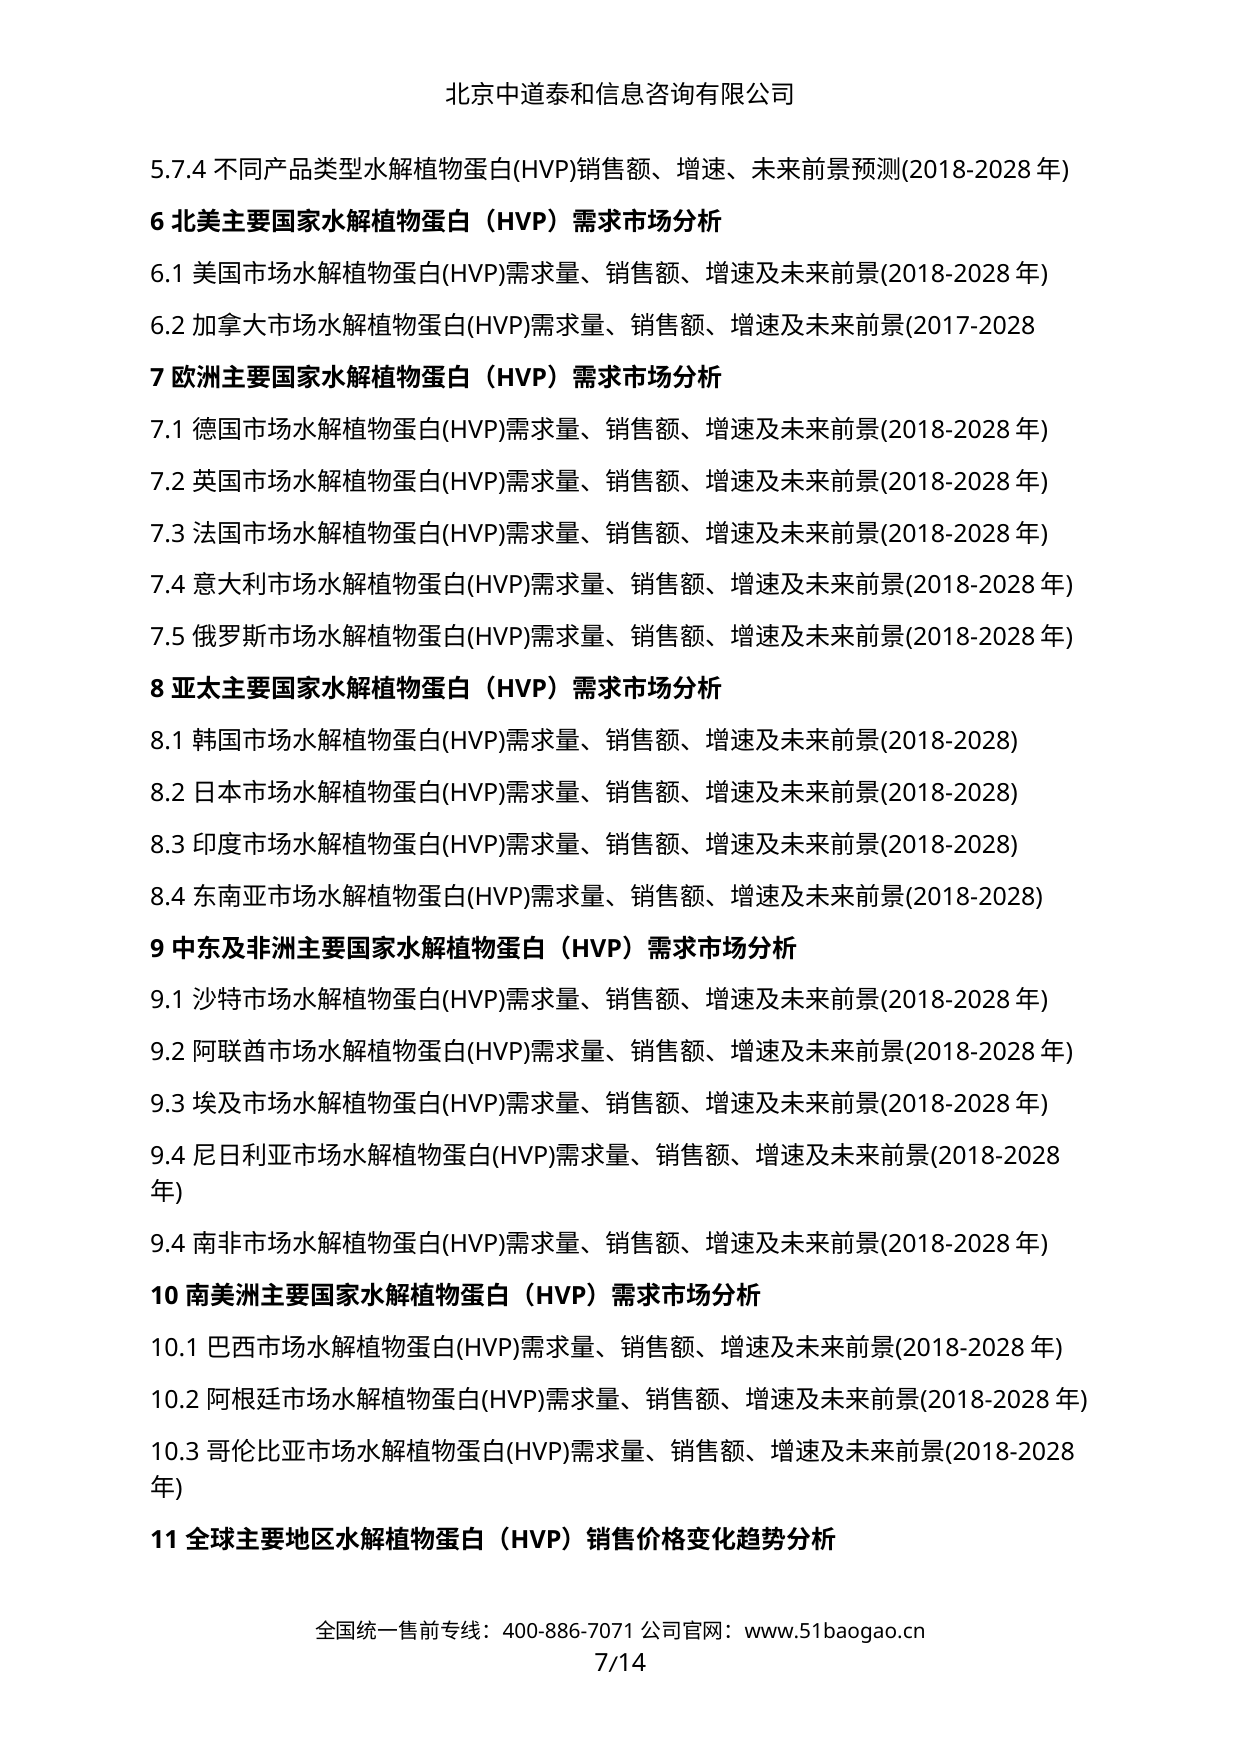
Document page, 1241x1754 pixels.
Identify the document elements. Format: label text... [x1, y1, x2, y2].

text 7.2 英国市场水解植物蛋白(HVP)需求量、销售额、增速及未来前景(2018-2028年) [150, 461, 1090, 497]
text 10.3 哥伦比亚市场水解植物蛋白(HVP)需求量、销售额、增速及未来前景(2018-2028年) [150, 1431, 1090, 1504]
text 9.1 沙特市场水解植物蛋白(HVP)需求量、销售额、增速及未来前景(2018-2028年) [150, 980, 1090, 1016]
text 6.1 美国市场水解植物蛋白(HVP)需求量、销售额、增速及未来前景(2018-2028年) [150, 254, 1090, 290]
text 9.3 埃及市场水解植物蛋白(HVP)需求量、销售额、增速及未来前景(2018-2028年) [150, 1084, 1090, 1120]
text 6 北美主要国家水解植物蛋白（HVP）需求市场分析 [150, 202, 1090, 238]
text 8.3 印度市场水解植物蛋白(HVP)需求量、销售额、增速及未来前景(2018-2028) [150, 824, 1090, 861]
text 9.4 尼日利亚市场水解植物蛋白(HVP)需求量、销售额、增速及未来前景(2018-2028年) [150, 1136, 1090, 1208]
text 9.4 南非市场水解植物蛋白(HVP)需求量、销售额、增速及未来前景(2018-2028年) [150, 1224, 1090, 1260]
text 7.4 意大利市场水解植物蛋白(HVP)需求量、销售额、增速及未来前景(2018-2028年) [150, 565, 1090, 601]
text 8.1 韩国市场水解植物蛋白(HVP)需求量、销售额、增速及未来前景(2018-2028) [150, 721, 1090, 757]
text 7.3 法国市场水解植物蛋白(HVP)需求量、销售额、增速及未来前景(2018-2028年) [150, 513, 1090, 549]
text 11 全球主要地区水解植物蛋白（HVP）销售价格变化趋势分析 [150, 1519, 1090, 1556]
text 9 中东及非洲主要国家水解植物蛋白（HVP）需求市场分析 [150, 928, 1090, 964]
text 10.1 巴西市场水解植物蛋白(HVP)需求量、销售额、增速及未来前景(2018-2028年) [150, 1327, 1090, 1364]
text 5.7.4 不同产品类型水解植物蛋白(HVP)销售额、增速、未来前景预测(2018-2028年) [150, 150, 1090, 186]
text 7.1 德国市场水解植物蛋白(HVP)需求量、销售额、增速及未来前景(2018-2028年) [150, 409, 1090, 446]
text 7 欧洲主要国家水解植物蛋白（HVP）需求市场分析 [150, 357, 1090, 394]
text 6.2 加拿大市场水解植物蛋白(HVP)需求量、销售额、增速及未来前景(2017-2028 [150, 306, 1090, 342]
text 8.2 日本市场水解植物蛋白(HVP)需求量、销售额、增速及未来前景(2018-2028) [150, 772, 1090, 809]
text 7.5 俄罗斯市场水解植物蛋白(HVP)需求量、销售额、增速及未来前景(2018-2028年) [150, 617, 1090, 653]
text 9.2 阿联酋市场水解植物蛋白(HVP)需求量、销售额、增速及未来前景(2018-2028年) [150, 1032, 1090, 1068]
text 10 南美洲主要国家水解植物蛋白（HVP）需求市场分析 [150, 1276, 1090, 1312]
text 8.4 东南亚市场水解植物蛋白(HVP)需求量、销售额、增速及未来前景(2018-2028) [150, 876, 1090, 912]
text 10.2 阿根廷市场水解植物蛋白(HVP)需求量、销售额、增速及未来前景(2018-2028年) [150, 1379, 1090, 1416]
text 8 亚太主要国家水解植物蛋白（HVP）需求市场分析 [150, 669, 1090, 705]
